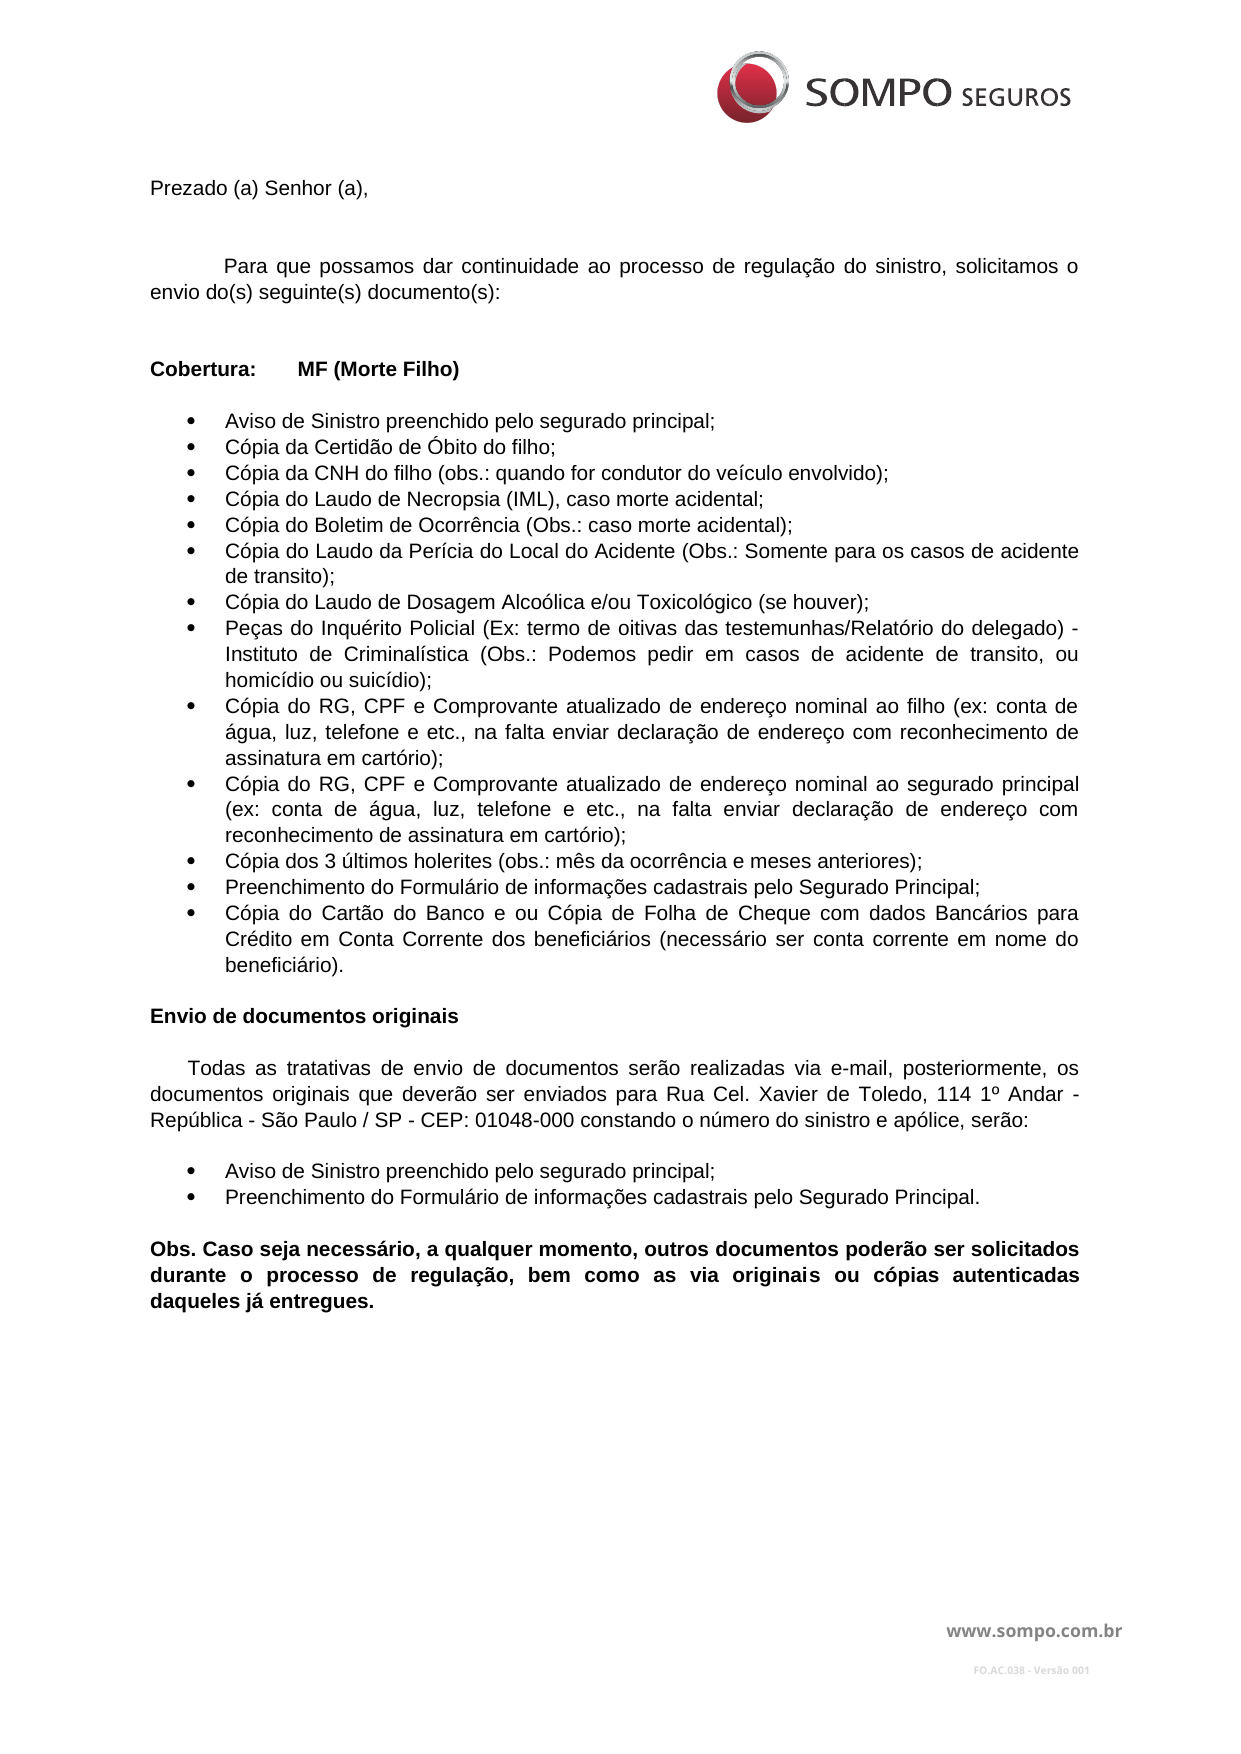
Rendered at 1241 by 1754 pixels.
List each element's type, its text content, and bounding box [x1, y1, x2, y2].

list Cópia da CNH do filho (obs.: quando for condutor do veículo envolvido); [187, 461, 1080, 485]
text Cobertura: MF (Morte Filho) [150, 357, 1080, 381]
list Cópia do RG, CPF e Comprovante atualizado de endereço nominal ao segurado principal (ex: conta de água, luz, telefone e etc., na falta enviar declaração de endereço com reconhecimento de assinatura em cartório); [187, 771, 1080, 847]
text Envio de documentos originais [150, 1004, 1080, 1028]
list Cópia da Certidão de Óbito do filho; [187, 435, 1080, 459]
list Cópia do Laudo de Dosagem Alcoólica e/ou Toxicológico (se houver); [187, 590, 1080, 614]
list Aviso de Sinistro preenchido pelo segurado principal; [187, 1159, 1080, 1183]
list Cópia dos 3 últimos holerites (obs.: mês da ocorrência e meses anteriores); [187, 849, 1080, 873]
list Preenchimento do Formulário de informações cadastrais pelo Segurado Principal; [187, 875, 1080, 899]
text Prezado (a) Senhor (a), [150, 176, 1080, 200]
list Cópia do RG, CPF e Comprovante atualizado de endereço nominal ao filho (ex: conta de água, luz, telefone e etc., na falta enviar declaração de endereço com reconhecimento de assinatura em cartório); [187, 694, 1080, 769]
list Cópia do Laudo de Necropsia (IML), caso morte acidental; [187, 487, 1080, 511]
list Cópia do Cartão do Banco e ou Cópia de Folha de Cheque com dados Bancários para Crédito em Conta Corrente dos beneficiários (necessário ser conta corrente em nome do beneficiário). [187, 901, 1080, 977]
list Aviso de Sinistro preenchido pelo segurado principal; [187, 409, 1080, 433]
picture [716, 50, 789, 123]
text Obs. Caso seja necessário, a qualquer momento, outros documentos poderão ser solicitados durante o processo de regulação, bem como as via originais ou cópias autenticadas daqueles já entregues. [150, 1237, 1080, 1313]
text Todas as tratativas de envio de documentos serão realizadas via e-mail, posteriormente, os documentos originais que deverão ser enviados para Rua Cel. Xavier de Toledo, 114 1º Andar - República - São Paulo / SP - CEP: 01048-000 constando o número do sinistro e apólice, serão: [150, 1056, 1080, 1132]
list Cópia do Boletim de Ocorrência (Obs.: caso morte acidental); [187, 512, 1080, 537]
list Peças do Inquérito Policial (Ex: termo de oitivas das testemunhas/Relatório do delegado) - Instituto de Criminalística (Obs.: Podemos pedir em casos de acidente de transito, ou homicídio ou suicídio); [187, 616, 1080, 692]
text Para que possamos dar continuidade ao processo de regulação do sinistro, solicitamos o envio do(s) seguinte(s) documento(s): [150, 254, 1080, 303]
list Preenchimento do Formulário de informações cadastrais pelo Segurado Principal. [187, 1185, 1080, 1209]
list Cópia do Laudo da Perícia do Local do Acidente (Obs.: Somente para os casos de acidente de transito); [187, 538, 1080, 588]
